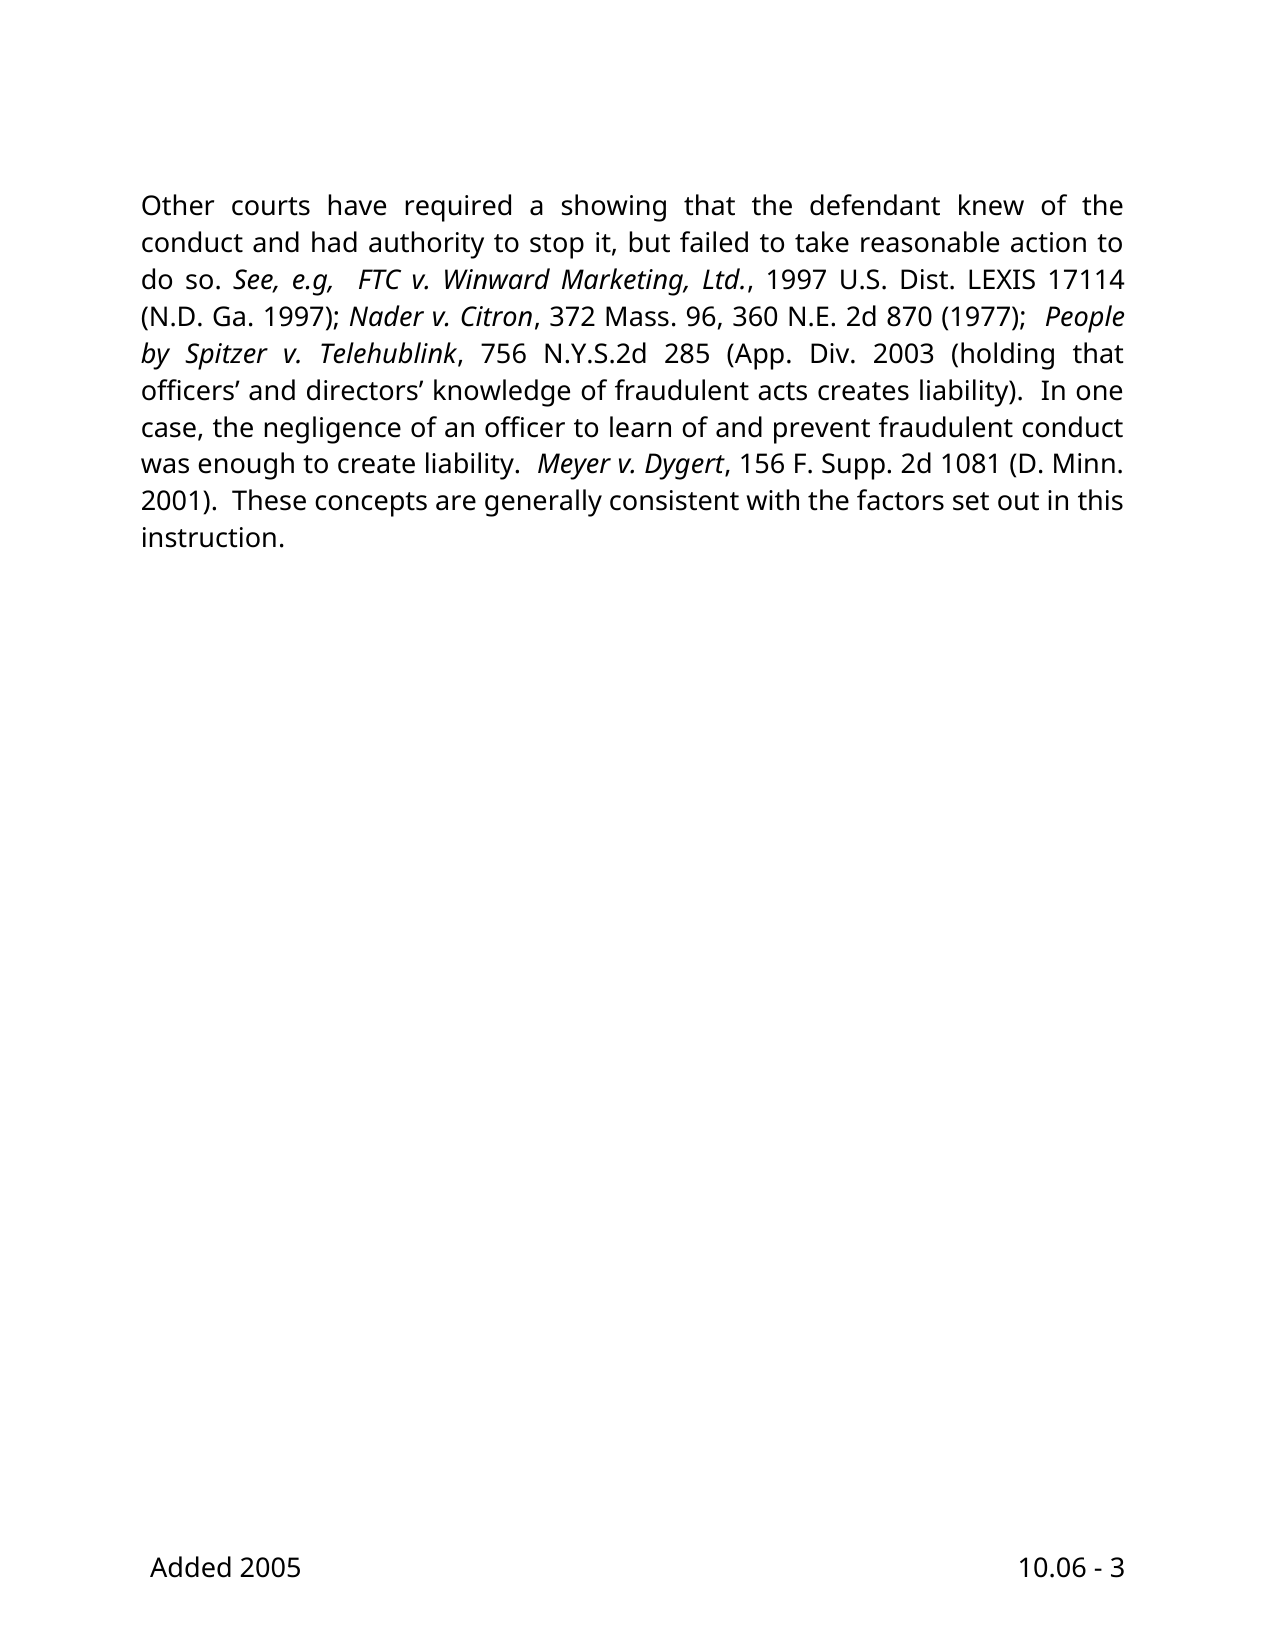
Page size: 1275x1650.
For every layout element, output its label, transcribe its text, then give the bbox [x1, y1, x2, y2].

text Other courts have required a showing that the defendant knew of the conduct and had authority to stop it, but failed to take reasonable action to do so. See, e.g, FTC v. Winward Marketing, Ltd., 1997 U.S. Dist. LEXIS 17114 (N.D. Ga. 1997); Nader v. Citron, 372 96, 360 N.E. 2d 870 (1977); People by Spitzer v. Telehublink, 756 N.Y.S.2d 285 (App. Div. 2003 (holding that officers’ and directors’ knowledge of fraudulent acts creates liability). In one case, the negligence of an officer to learn of and prevent fraudulent conduct was enough to create liability. Meyer v. Dygert, 156 F. Supp. 2d 1081 (D. 2001). These concepts are generally consistent with the factors set out in this instruction. [141, 187, 1125, 556]
